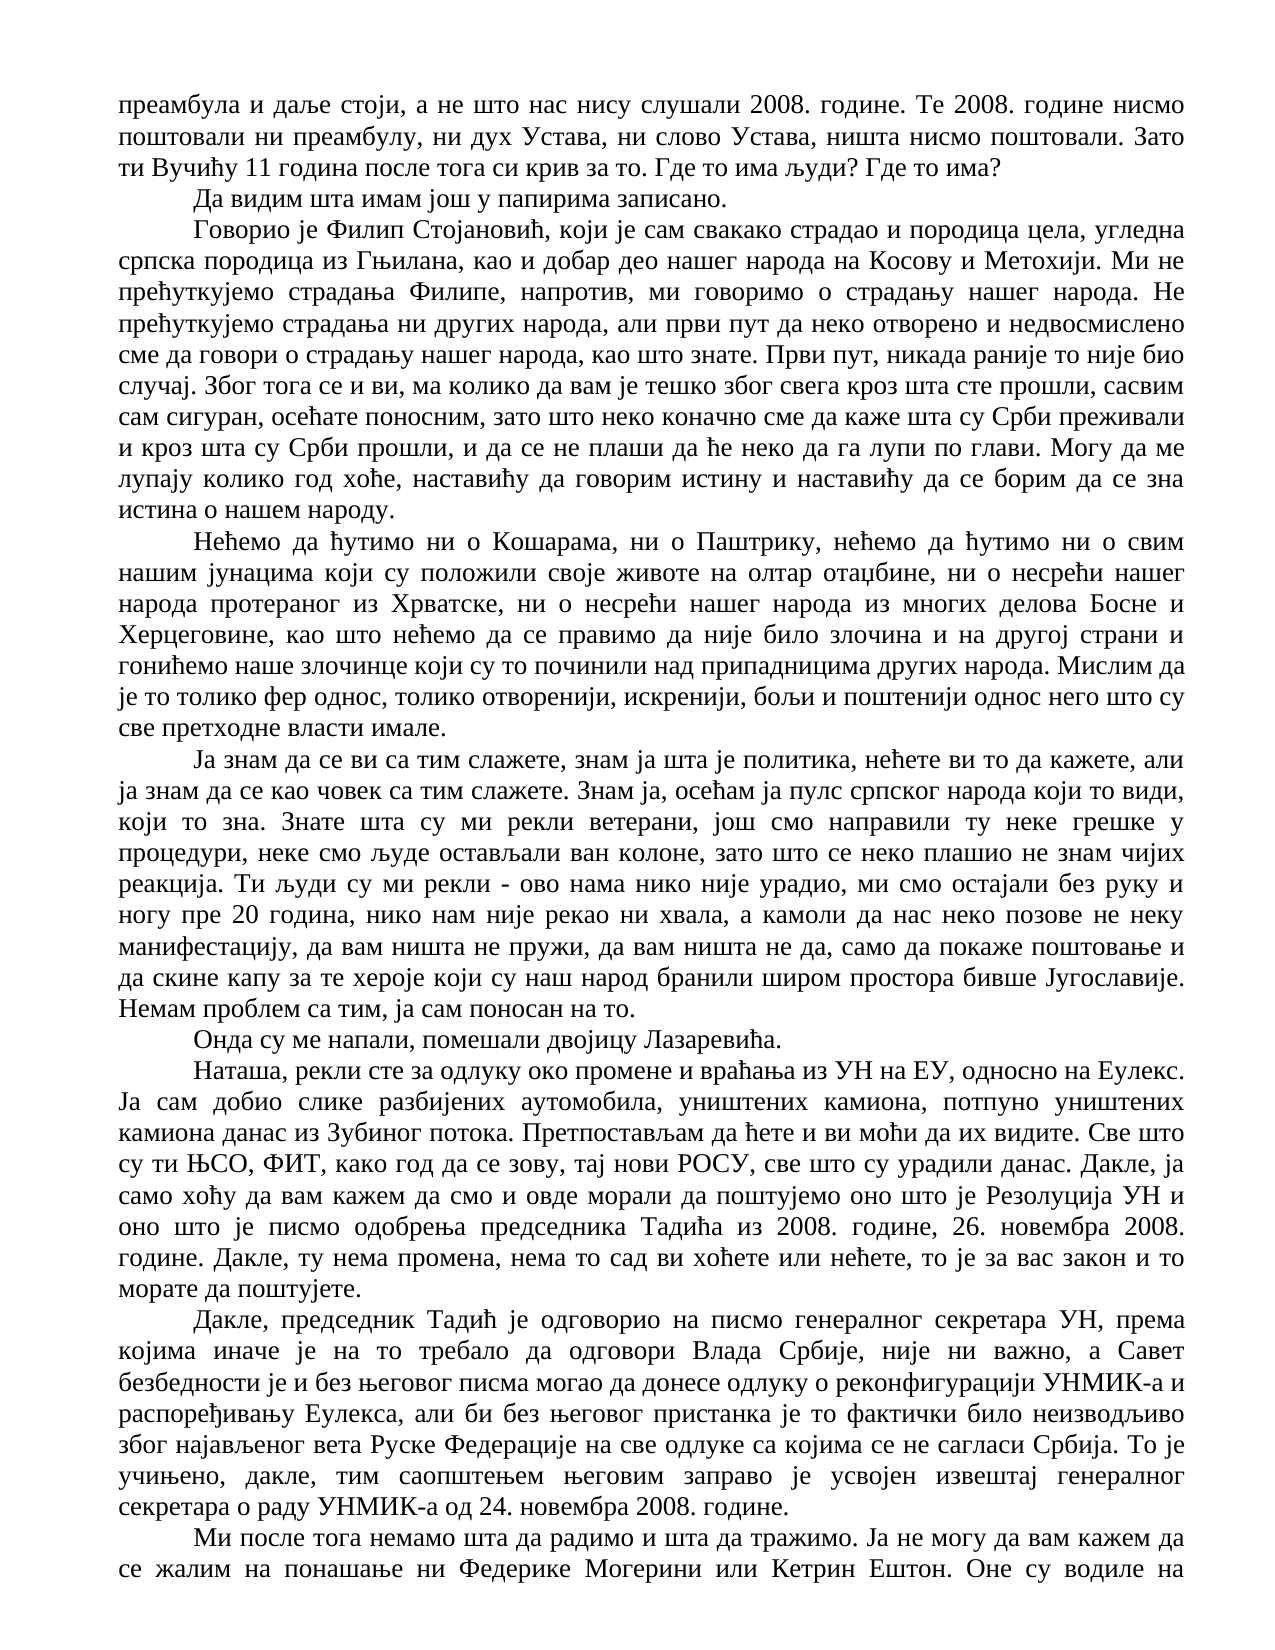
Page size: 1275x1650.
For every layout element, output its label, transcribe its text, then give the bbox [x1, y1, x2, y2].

text Ја знам да се ви са тим слажете, знам ја шта је политика, нећете ви то да кажете, али ја знам да се као човек са тим слажете. Знам ја, осећам ја пулс српског народа који то види, који то зна. Знате шта су ми рекли ветерани, још смо направили ту неке грешке у процедури, неке смо људе остављали ван колоне, зато што се неко плашио не знам чијих реакција. Ти људи су ми рекли - ово нама нико није урадио, ми смо остајали без руку и ногу пре 20 година, нико нам није рекао ни хвала, а камоли да нас неко позове не неку манифестацију, да вам ништа не пружи, да вам ништа не да, само да покаже поштовање и да скине капу за те хероје који су наш народ бранили широм простора бивше Југославије. Немам проблем са тим, ја сам поносан на то. [118, 743, 1186, 1023]
text Говорио је Филип Стојановић, који је сам свакако страдао и породица цела, угледна српска породица из Гњилана, као и добар део нашег народа на Косову и Метохији. Ми не прећуткујемо страдања Филипе, напротив, ми говоримо о страдању нашег народа. Не прећуткујемо страдања ни других народа, али први пут да неко отворено и недвосмислено сме да говори о страдању нашег народа, као што знате. Први пут, никада раније то није био случај. Због тога се и ви, ма колико да вам је тешко због свега кроз шта сте прошли, сасвим сам сигуран, осећате поносним, зато што неко коначно сме да каже шта су Срби преживали и кроз шта су Срби прошли, и да се не плаши да ће неко да га лупи по глави. Могу да ме лупају колико год хоће, наставићу да говорим истину и наставићу да се борим да се зна истина о нашем народу. [118, 213, 1186, 525]
text Наташа, рекли сте за одлуку око промене и враћања из УН на ЕУ, односно на Еулекс. Ја сам добио слике разбијених аутомобила, уништених камиона, потпуно уништених камиона данас из Зубиног потока. Претпостављам да ћете и ви моћи да их видите. Све што су ти ЊСО, ФИТ, како год да се зову, тај нови РОСУ, све што су урадили данас. Дакле, ја само хоћу да вам кажем да смо и овде морали да поштујемо оно што је Резолуција УН и оно што је писмо одобрења председника Тадића из 2008. године, 26. новембра 2008. године. Дакле, ту нема промена, нема то сад ви хоћете или нећете, то је за вас закон и то морате да поштујете. [118, 1054, 1186, 1303]
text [118, 89, 1186, 182]
text Онда су ме напали, помешали двојицу Лазаревића. [118, 1023, 1186, 1054]
text Да видим шта имам још у папирима записано. [118, 182, 1186, 213]
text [118, 1521, 1186, 1584]
text Нећемо да ћутимо ни о Кошарама, ни о Паштрику, нећемо да ћутимо ни о свим нашим јунацима који су положили своје животе на олтар отаџбине, ни о несрећи нашег народа протераног из Хрватске, ни о несрећи нашег народа из многих делова Босне и Херцеговине, као што нећемо да се правимо да није било злочина и на другој страни и гонићемо наше злочинце који су то починили над припадницима других народа. Мислим да је то толико фер однос, толико отворенији, искренији, бољи и поштенији однос него што су све претходне власти имале. [118, 525, 1186, 743]
text Дакле, председник Тадић је одговорио на писмо генералног секретара УН, према којима иначе је на то требало да одговори Влада Србије, није ни важно, а Савет безбедности је и без његовог писма могао да донесе одлуку о реконфигурацији УНМИК-а и распоређивању Еулекса, али би без његовог пристанка је то фактички било неизводљиво због најављеног вета Руске Федерације на све одлуке са којима се не сагласи Србија. То је учињено, дакле, тим саопштењем његовим заправо је усвојен извештај генералног секретара о раду УНМИК-а од 24. новембра 2008. године. [118, 1303, 1186, 1521]
